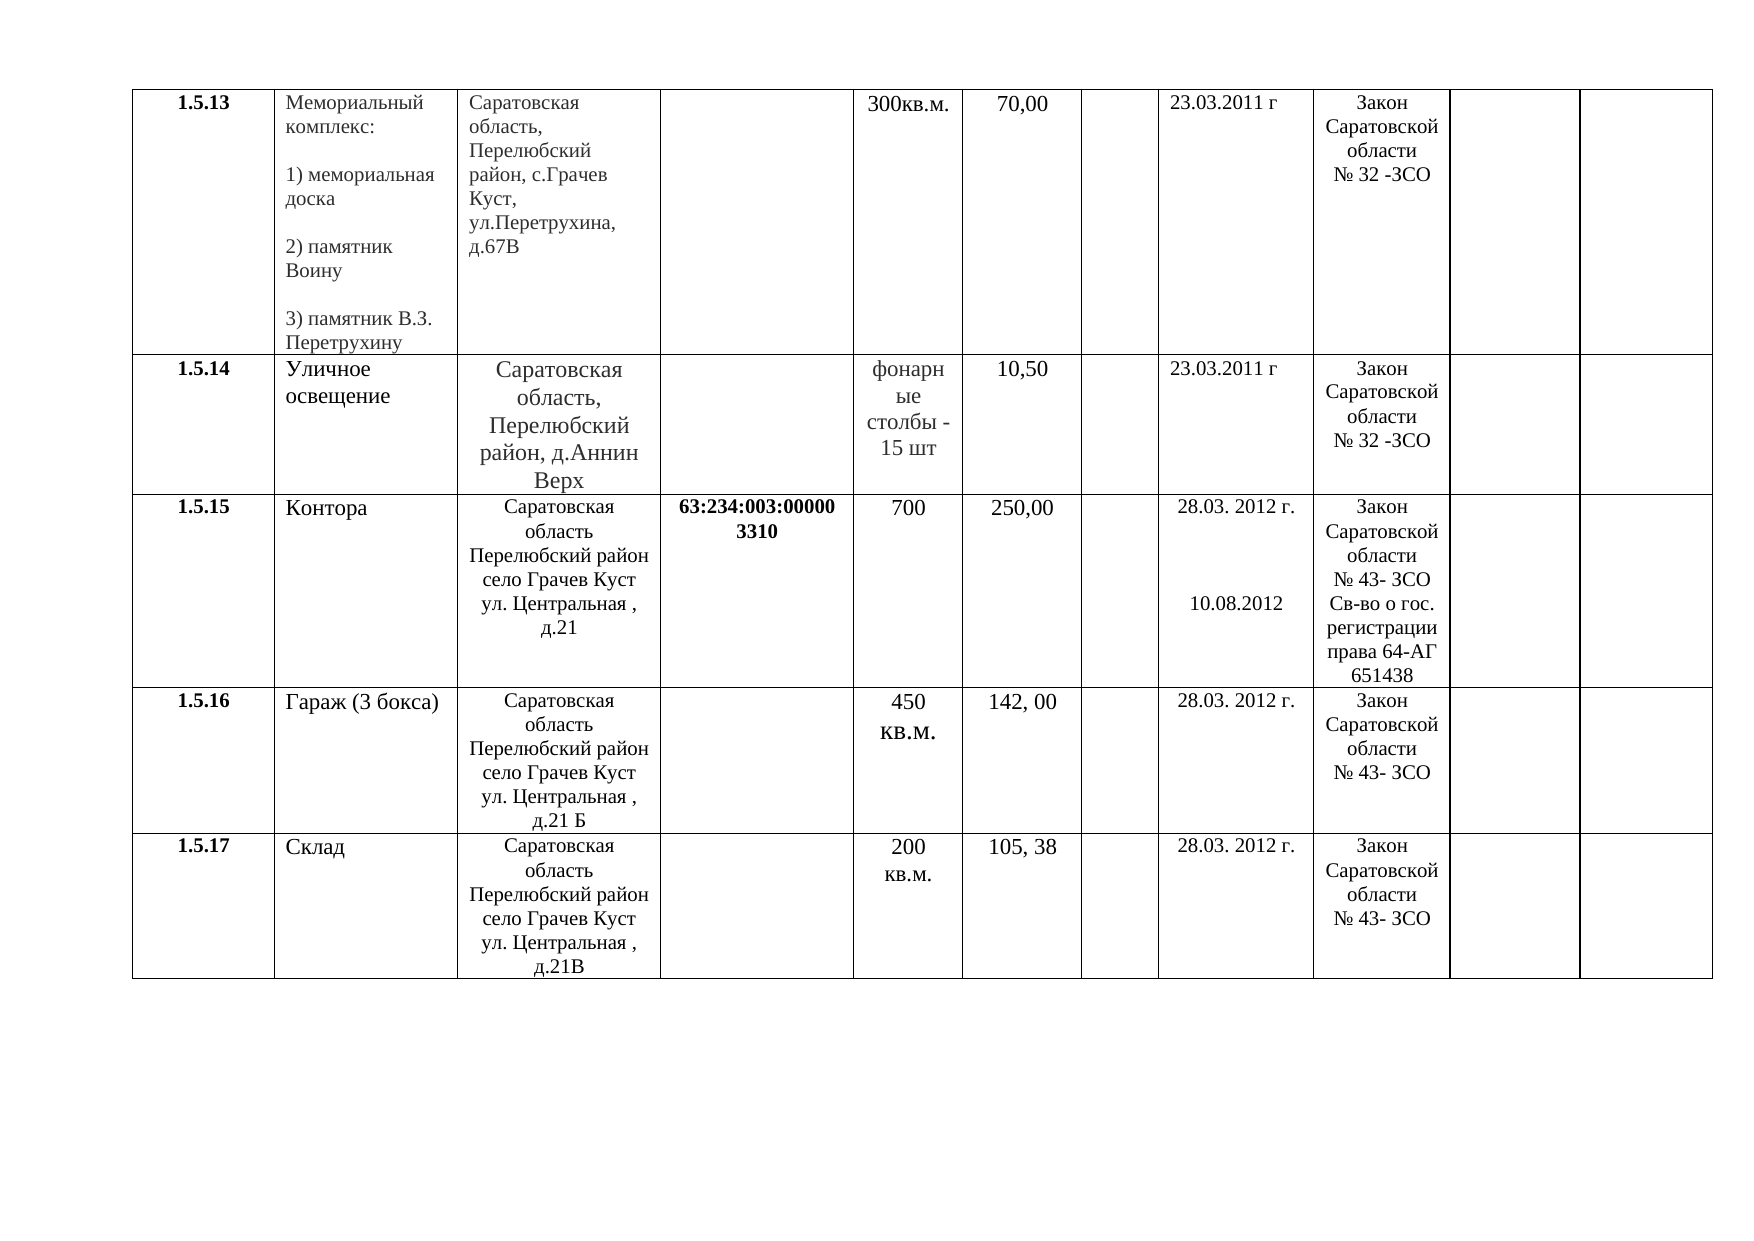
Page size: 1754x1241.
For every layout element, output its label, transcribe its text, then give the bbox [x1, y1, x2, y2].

table_cell [1451, 90, 1579, 354]
table_cell Склад [275, 834, 457, 978]
table_cell 1.5.14 [133, 355, 274, 493]
table_cell [1581, 834, 1712, 978]
table_cell 300кв.м. [854, 90, 962, 354]
table_cell [1451, 355, 1579, 493]
table_cell [1581, 495, 1712, 687]
table_cell [1451, 688, 1579, 832]
table_cell Саратовская область Перелюбский район село Грачев Куст ул. Центральная , д.21 Б [458, 688, 660, 832]
table_cell Закон Саратовской области № 32 -ЗСО [1314, 355, 1449, 493]
table_cell Саратовская область, Перелюбский район, д.Аннин Верх [458, 355, 660, 493]
table_cell [1451, 495, 1579, 687]
table_cell 142, 00 [963, 688, 1081, 832]
table_cell 63:234:003:00000 3310 [661, 495, 853, 687]
table_cell Саратовская область Перелюбский район село Грачев Куст ул. Центральная , д.21В [458, 834, 660, 978]
table_cell 1.5.17 [133, 834, 274, 978]
table_cell [661, 688, 853, 832]
table_cell 28.03. 2012 г. 10.08.2012 [1159, 495, 1313, 687]
table_cell 250,00 [963, 495, 1081, 687]
table_cell [1581, 355, 1712, 493]
table_cell 23.03.2011 г [1159, 90, 1313, 354]
table_cell 23.03.2011 г [1159, 355, 1313, 493]
table_cell [1082, 834, 1158, 978]
table_cell 1.5.16 [133, 688, 274, 832]
table_cell Контора [275, 495, 457, 687]
table_cell 1.5.15 [133, 495, 274, 687]
table_cell [1082, 355, 1158, 493]
table_cell 70,00 [963, 90, 1081, 354]
table_cell Уличное освещение [275, 355, 457, 493]
table_cell [1082, 688, 1158, 832]
table_cell 1.5.13 [133, 90, 274, 354]
table_cell [1082, 495, 1158, 687]
table_cell Саратовская область, Перелюбский район, с.Грачев Куст, ул.Перетрухина, д.67В [458, 90, 660, 354]
table_cell Саратовская область Перелюбский район село Грачев Куст ул. Центральная , д.21 [458, 495, 660, 687]
table_cell [1451, 834, 1579, 978]
table_cell [661, 834, 853, 978]
table_cell Гараж (3 бокса) [275, 688, 457, 832]
table_cell [1082, 90, 1158, 354]
table_cell 700 [854, 495, 962, 687]
table_cell 28.03. 2012 г. [1159, 688, 1313, 832]
table_cell Закон Саратовской области № 43- ЗСО [1314, 688, 1449, 832]
table_cell [661, 355, 853, 493]
table_cell Закон Саратовской области № 43- ЗСО Св-во о гос. регистрации права 64-АГ 651438 [1314, 495, 1449, 687]
table_cell [1581, 90, 1712, 354]
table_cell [1314, 90, 1449, 354]
table_cell Мемориальный комплекс: 1) мемориальная доска 2) памятник Воину 3) памятник В.З. Перетрухину [275, 90, 457, 354]
table_cell 200 кв.м. [854, 834, 962, 978]
table_cell 105, 38 [963, 834, 1081, 978]
table_cell фонарные столбы - 15 шт [854, 355, 962, 493]
table_cell 10,50 [963, 355, 1081, 493]
table_cell [661, 90, 853, 354]
table_cell [1581, 688, 1712, 832]
table_cell Закон Саратовской области № 43- ЗСО [1314, 834, 1449, 978]
table_cell 28.03. 2012 г. [1159, 834, 1313, 978]
table_cell 450 кв.м. [854, 688, 962, 832]
